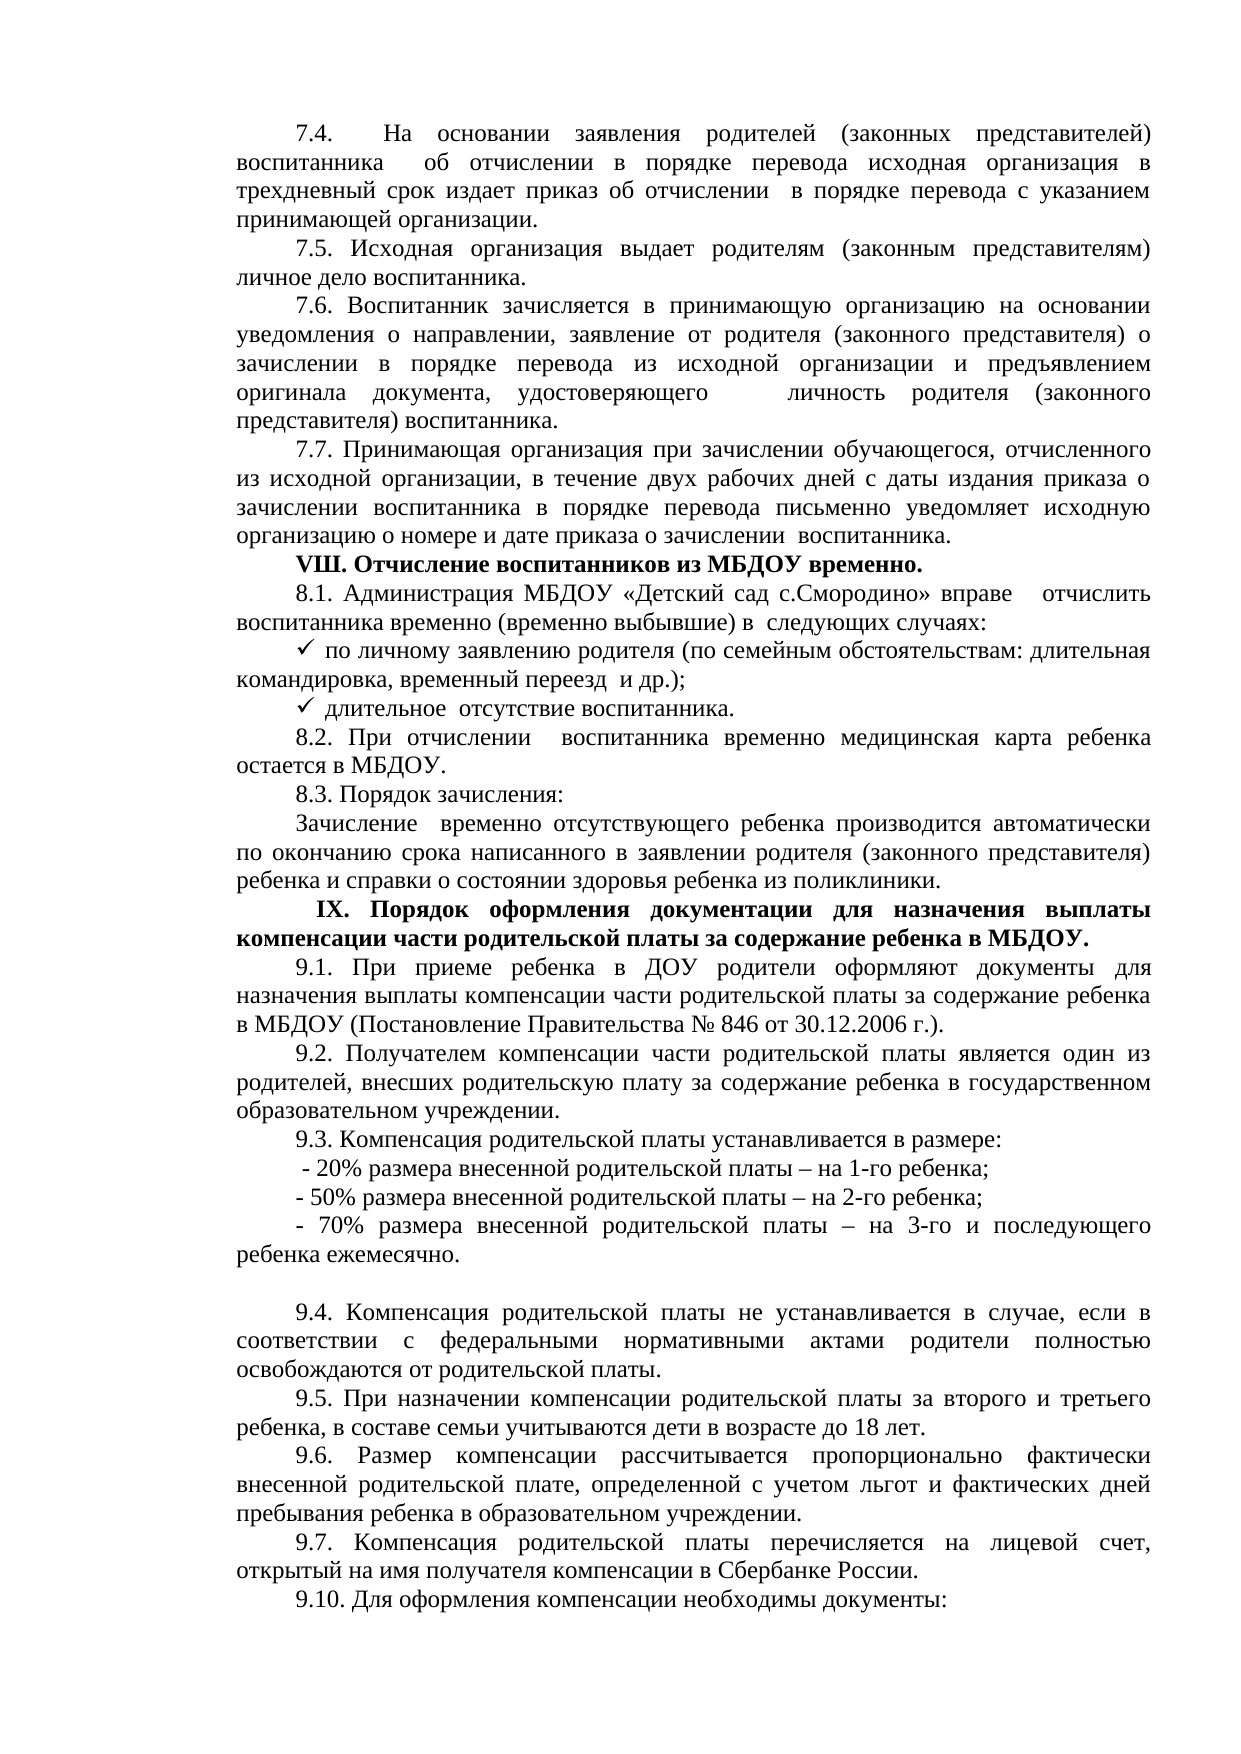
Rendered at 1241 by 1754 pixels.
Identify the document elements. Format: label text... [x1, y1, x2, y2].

list по личному заявлению родителя (по семейным обстоятельствам: длительная командировка, временный переезд и др.); [236, 636, 1152, 693]
text 8.1. Администрация МБДОУ «Детский сад с.Смородино» вправе отчислить воспитанника временно (временно выбывшие) в следующих случаях: [236, 578, 1152, 636]
text 8.3. Порядок зачисления: [236, 779, 1152, 808]
text 9.5. При назначении компенсации родительской платы за второго и третьего ребенка, в составе семьи учитываются дети в возрасте до 18 лет. [236, 1383, 1152, 1441]
text IХ. Порядок оформления документации для назначения выплаты компенсации части родительской платы за содержание ребенка в МБДОУ. [236, 894, 1152, 952]
text Зачисление временно отсутствующего ребенка производится автоматически по окончанию срока написанного в заявлении родителя (законного представителя) ребенка и справки о состоянии здоровья ребенка из поликлиники. [236, 808, 1152, 894]
text - 20% размера внесенной родительской платы – на 1-го ребенка; [236, 1153, 1152, 1182]
text 9.10. Для оформления компенсации необходимы документы: [236, 1584, 1152, 1613]
text 9.1. При приеме ребенка в ДОУ родители оформляют документы для назначения выплаты компенсации части родительской платы за содержание ребенка в МБДОУ (Постановление Правительства № 846 от 30.12.2006 г.). [236, 952, 1152, 1038]
text 9.2. Получателем компенсации части родительской платы является один из родителей, внесших родительскую плату за содержание ребенка в государственном образовательном учреждении. [236, 1038, 1152, 1124]
list длительное отсутствие воспитанника. [236, 693, 1152, 722]
text VШ. Отчисление воспитанников из МБДОУ временно. [236, 549, 1152, 578]
text 9.4. Компенсация родительской платы не устанавливается в случае, если в соответствии с федеральными нормативными актами родители полностью освобождаются от родительской платы. [236, 1297, 1152, 1383]
text 7.5. Исходная организация выдает родителям (законным представителям) личное дело воспитанника. [236, 233, 1152, 291]
text - 70% размера внесенной родительской платы – на 3-го и последующего ребенка ежемесячно. [236, 1211, 1152, 1268]
text 7.6. Воспитанник зачисляется в принимающую организацию на основании уведомления о направлении, заявление от родителя (законного представителя) о зачислении в порядке перевода из исходной организации и предъявлением оригинала документа, удостоверяющего личность родителя (законного представителя) воспитанника. [236, 291, 1152, 434]
text 9.3. Компенсация родительской платы устанавливается в размере: [236, 1124, 1152, 1153]
text - 50% размера внесенной родительской платы – на 2-го ребенка; [236, 1182, 1152, 1211]
text 8.2. При отчислении воспитанника временно медицинская карта ребенка остается в МБДОУ. [236, 722, 1152, 779]
text 9.7. Компенсация родительской платы перечисляется на лицевой счет, открытый на имя получателя компенсации в Сбербанке России. [236, 1527, 1152, 1584]
text 9.6. Размер компенсации рассчитывается пропорционально фактически внесенной родительской плате, определенной с учетом льгот и фактических дней пребывания ребенка в образовательном учреждении. [236, 1441, 1152, 1527]
text 7.7. Принимающая организация при зачислении обучающегося, отчисленного из исходной организации, в течение двух рабочих дней с даты издания приказа о зачислении воспитанника в порядке перевода письменно уведомляет исходную организацию о номере и дате приказа о зачислении воспитанника. [236, 434, 1152, 549]
text 7.4. На основании заявления родителей (законных представителей) воспитанника об отчислении в порядке перевода исходная организация в трехдневный срок издает приказ об отчислении в порядке перевода с указанием принимающей организации. [236, 118, 1152, 233]
